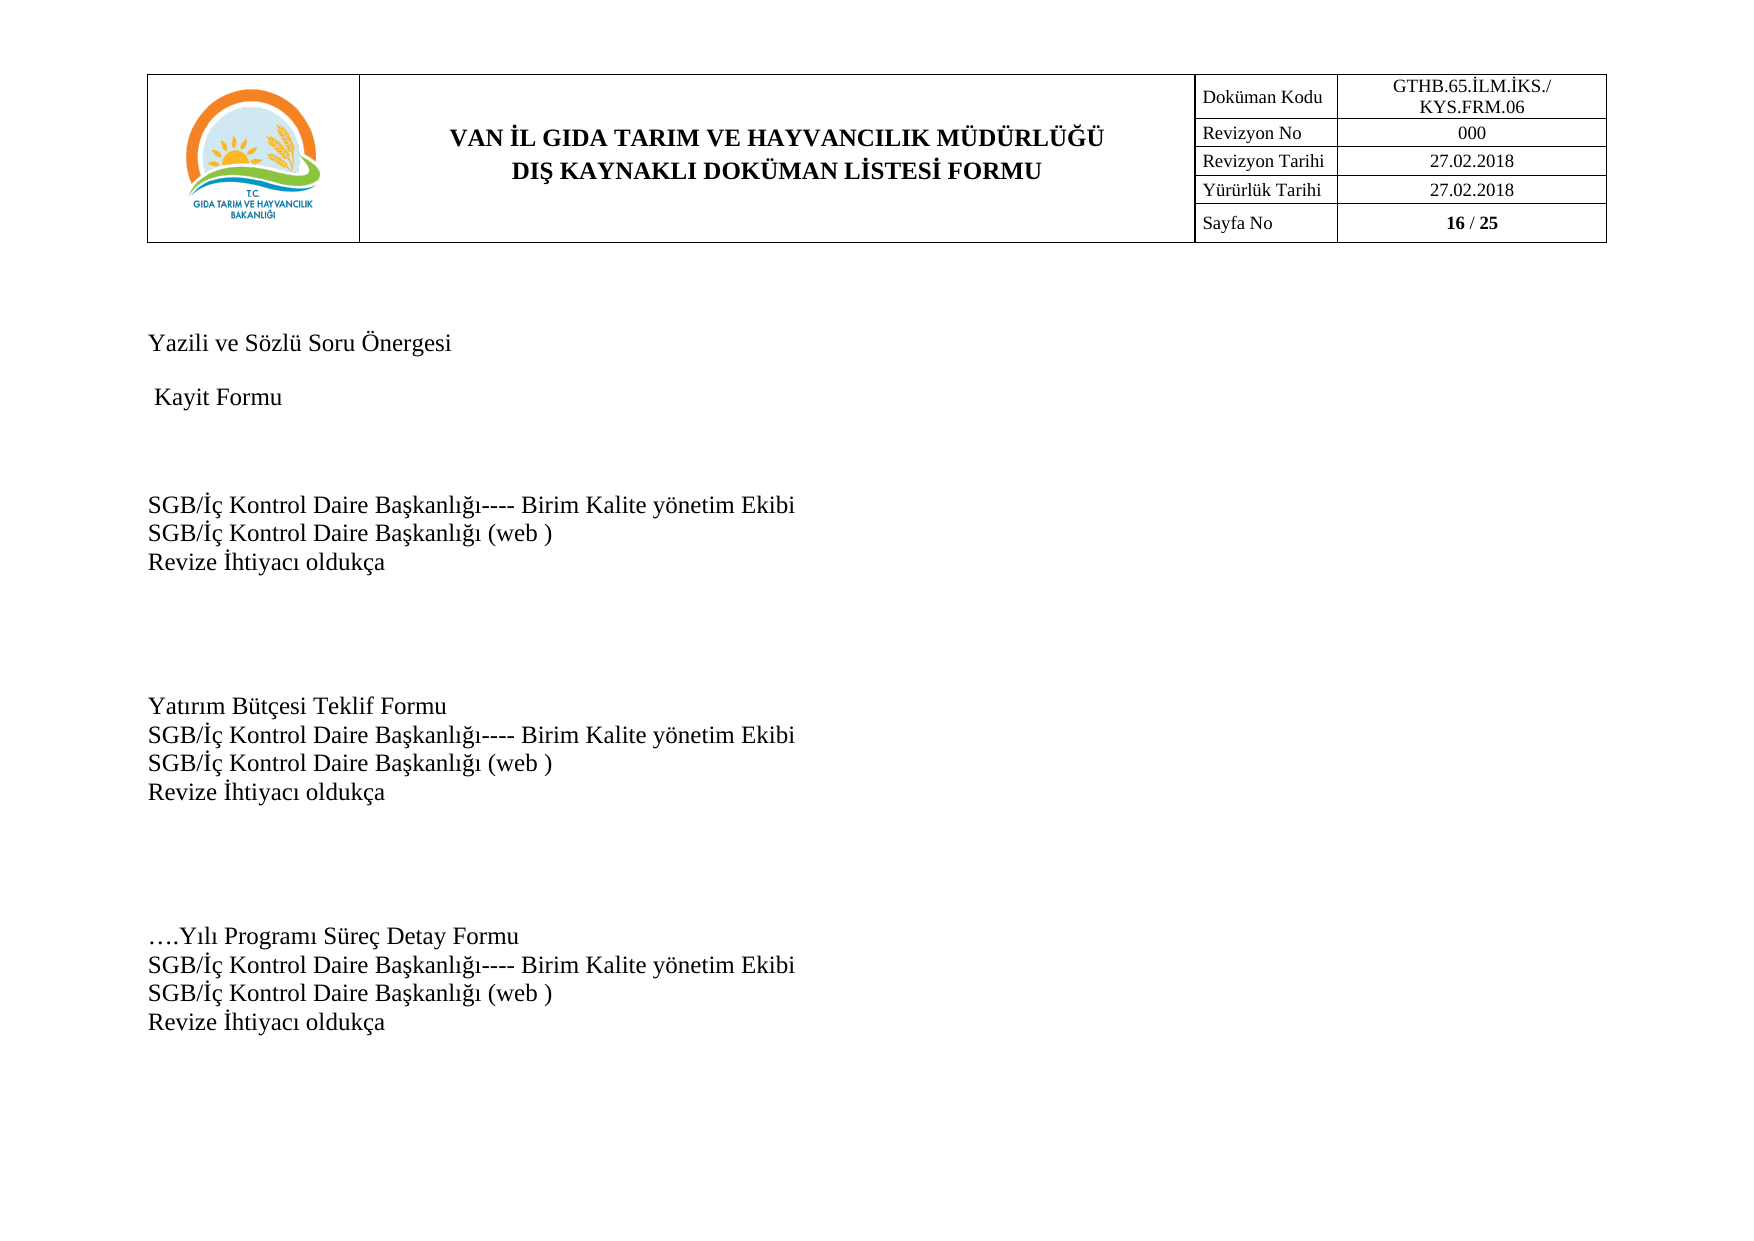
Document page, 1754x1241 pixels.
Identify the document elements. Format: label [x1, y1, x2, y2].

picture [177, 74, 329, 234]
